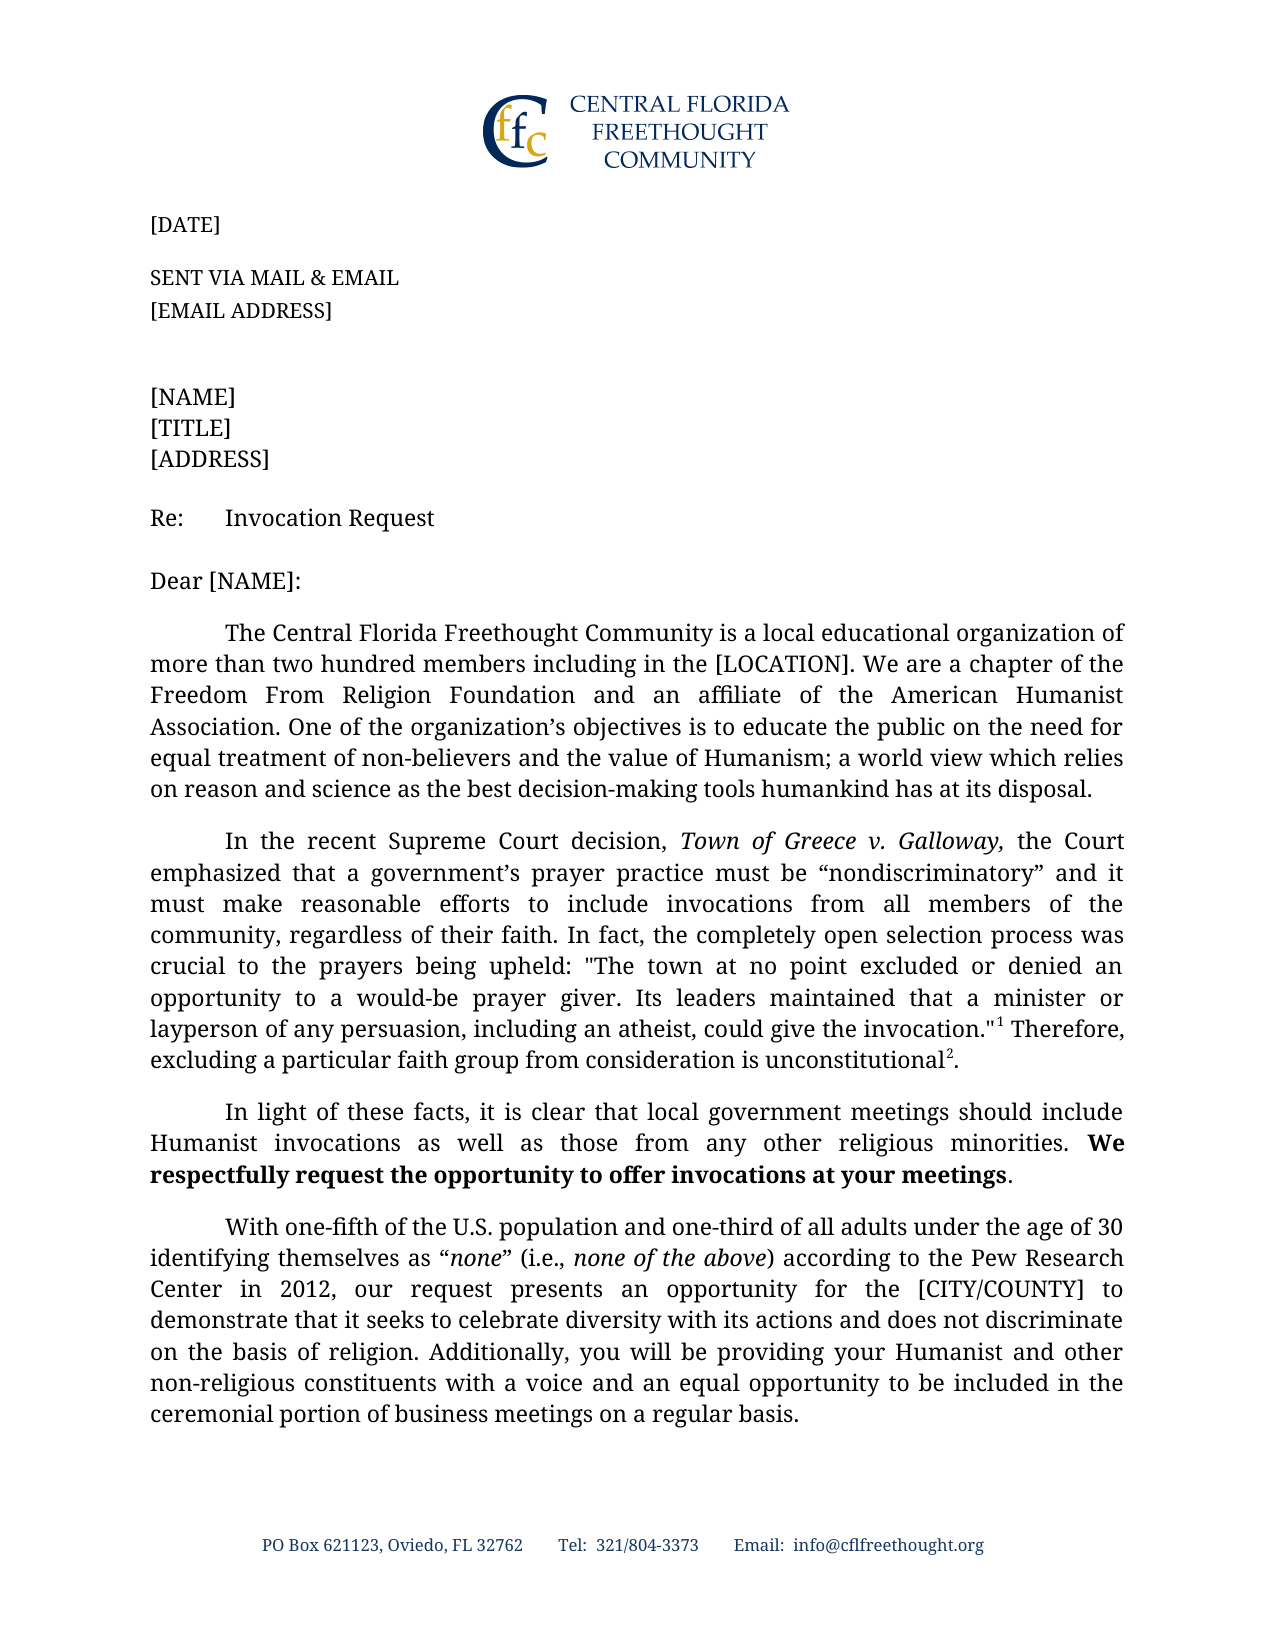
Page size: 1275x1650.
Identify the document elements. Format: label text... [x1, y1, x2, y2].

text In the recent Supreme Court decision, Town of Greece v. Galloway, the Court emphasized that a government’s prayer practice must be “nondiscriminatory” and it must make reasonable efforts to include invocations from all members of the community, regardless of their faith. In fact, the completely open selection process was crucial to the prayers being upheld: "The town at no point excluded or denied an opportunity to a would-be prayer giver. Its leaders maintained that a minister or layperson of any persuasion, including an atheist, could give the invocation."1 Therefore, excluding a particular faith group from consideration is unconstitutional2. [150, 825, 1125, 1075]
text SENT VIA MAIL & EMAIL [EMAIL ADDRESS] [150, 263, 1125, 324]
text In light of these facts, it is clear that local government meetings should include Humanist invocations as well as those from any other religious minorities. We respectfully request the opportunity to offer invocations at your meetings. [150, 1096, 1125, 1190]
picture [464, 75, 811, 189]
text [NAME] [150, 349, 1125, 412]
text The Central Florida Freethought Community is a local educational organization of more than two hundred members including in the [LOCATION]. We are a chapter of the Freedom From Religion Foundation and an affiliate of the American Humanist Association. One of the organization’s objectives is to educate the public on the need for equal treatment of non-believers and the value of Humanism; a world view which relies on reason and science as the best decision-making tools humankind has at its disposal. [150, 617, 1125, 804]
text With one-fifth of the U.S. population and one-third of all adults under the age of 30 identifying themselves as “none” (i.e., none of the above) according to the Pew Research Center in 2012, our request presents an opportunity for the [CITY/COUNTY] to demonstrate that it seeks to celebrate diversity with its actions and does not discriminate on the basis of religion. Additionally, you will be providing your Humanist and other non-religious constituents with a voice and an equal opportunity to be included in the ceremonial portion of business meetings on a regular basis. [150, 1211, 1125, 1429]
text [TITLE] [150, 412, 1125, 443]
text Re: Invocation Request Dear [NAME]: [150, 502, 1125, 596]
text [DATE] [150, 210, 1125, 238]
text [ADDRESS] [150, 443, 1125, 502]
